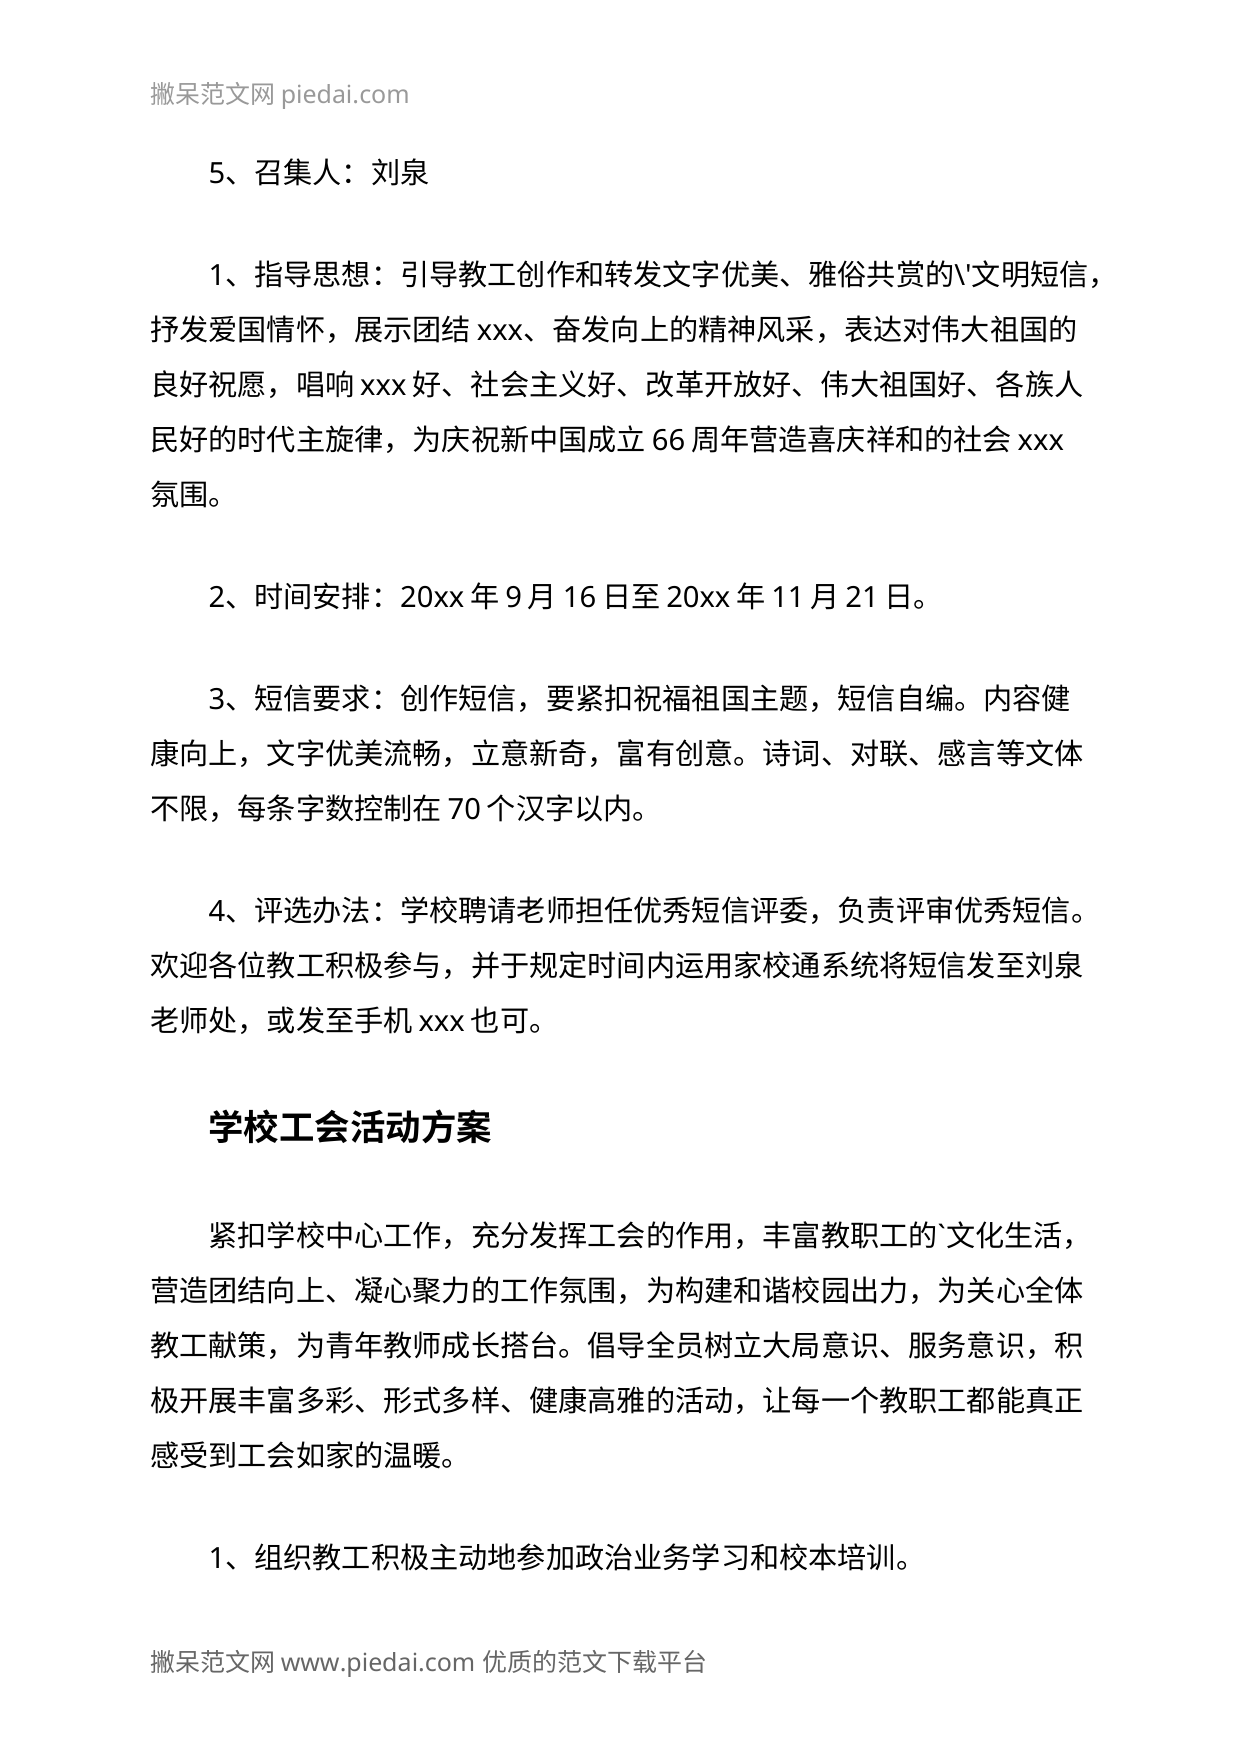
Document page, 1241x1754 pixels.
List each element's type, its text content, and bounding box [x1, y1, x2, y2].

text 2、时间安排：20xx年9月16日至20xx年11月21日。 [150, 574, 1090, 616]
text 3、短信要求：创作短信，要紧扣祝福祖国主题，短信自编。内容健康向上，文字优美流畅，立意新奇，富有创意。诗词、对联、感言等文体不限，每条字数控制在70个汉字以内。 [150, 676, 1090, 828]
text 5、召集人：刘泉 [150, 150, 1090, 192]
text 1、指导思想：引导教工创作和转发文字优美、雅俗共赏的\'文明短信，抒发爱国情怀，展示团结xxx、奋发向上的精神风采，表达对伟大祖国的良好祝愿，唱响xxx好、社会主义好、改革开放好、伟大祖国好、各族人民好的时代主旋律，为庆祝新中国成立66周年营造喜庆祥和的社会xxx氛围。 [150, 252, 1090, 514]
text 4、评选办法：学校聘请老师担任优秀短信评委，负责评审优秀短信。欢迎各位教工积极参与，并于规定时间内运用家校通系统将短信发至刘泉老师处，或发至手机xxx也可。 [150, 888, 1090, 1040]
text 学校工会活动方案 [150, 1099, 1090, 1151]
text 紧扣学校中心工作，充分发挥工会的作用，丰富教职工的`文化生活，营造团结向上、凝心聚力的工作氛围，为构建和谐校园出力，为关心全体教工献策，为青年教师成长搭台。倡导全员树立大局意识、服务意识，积极开展丰富多彩、形式多样、健康高雅的活动，让每一个教职工都能真正感受到工会如家的温暖。 [150, 1213, 1090, 1475]
text 1、组织教工积极主动地参加政治业务学习和校本培训。 [150, 1534, 1090, 1577]
